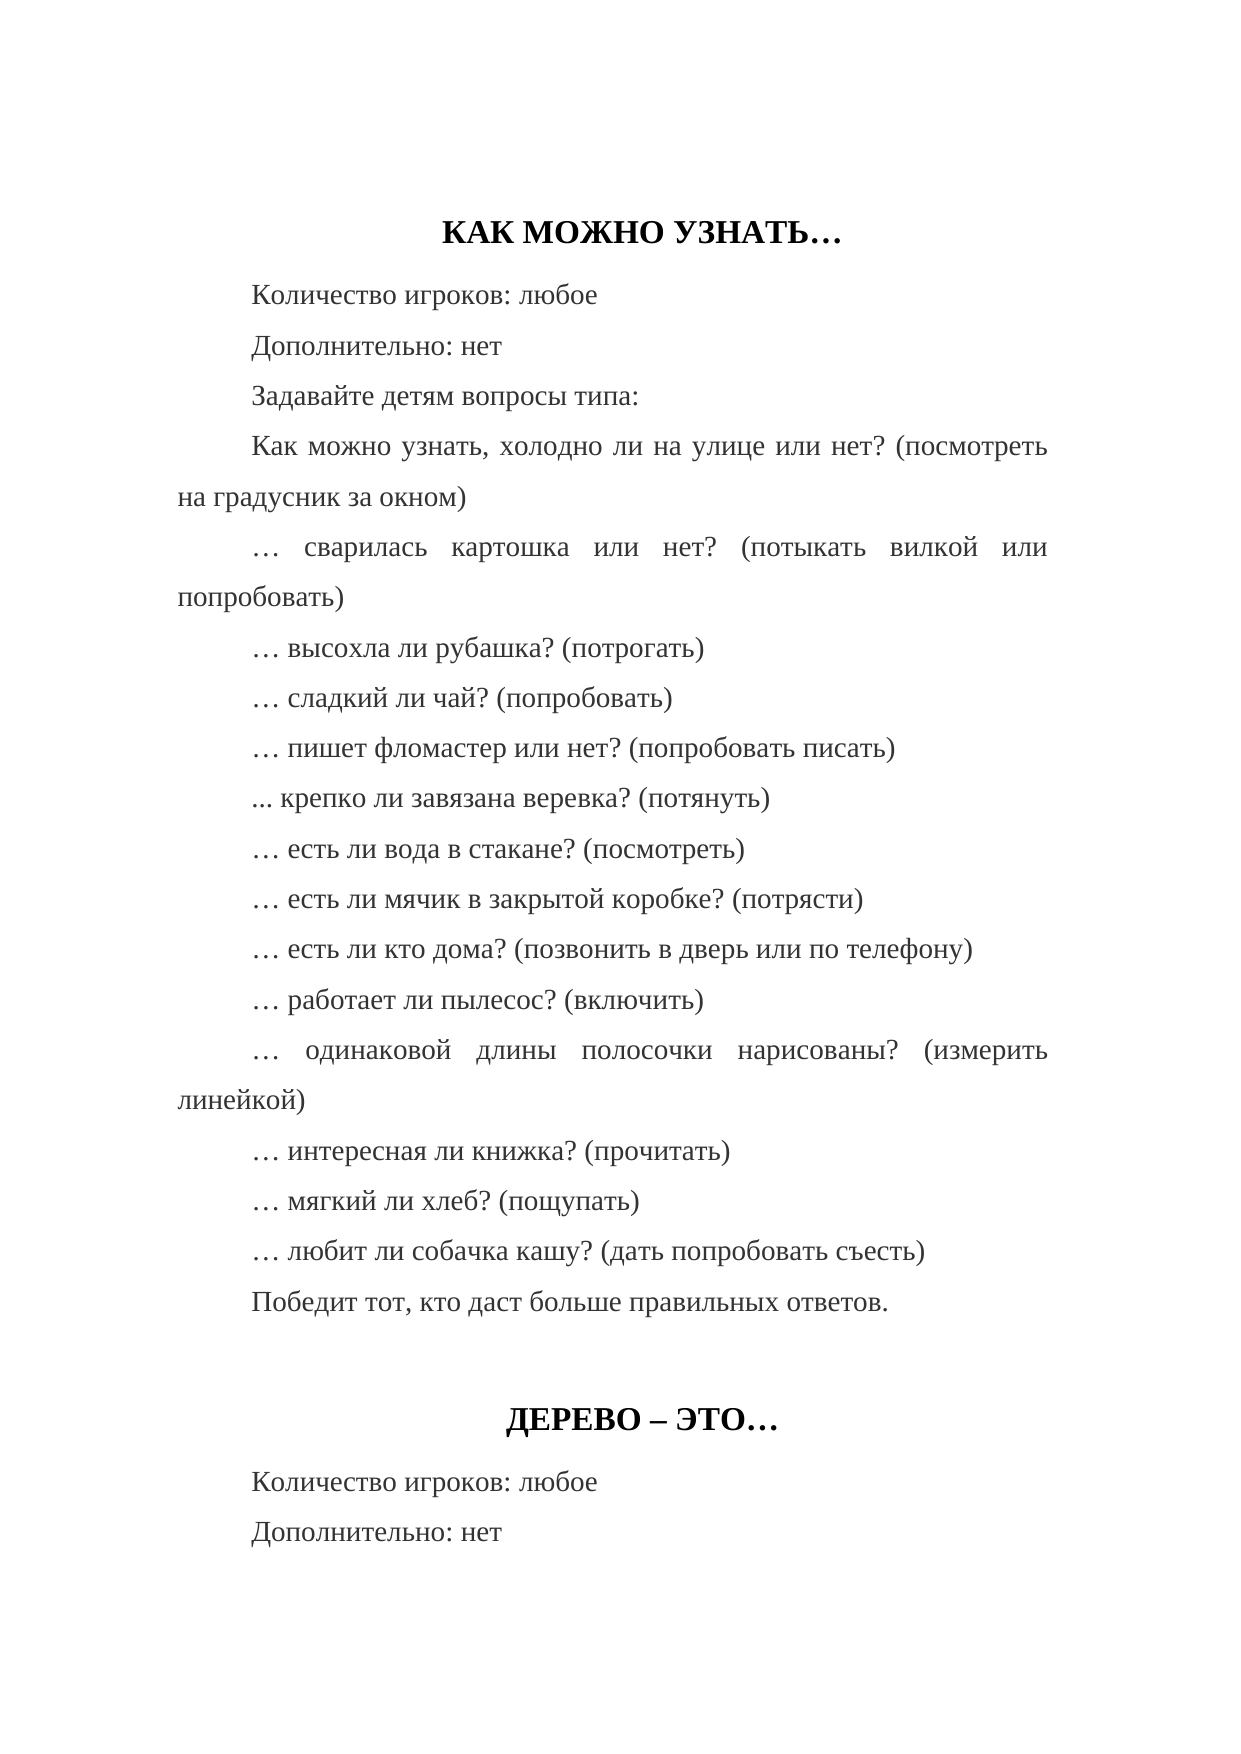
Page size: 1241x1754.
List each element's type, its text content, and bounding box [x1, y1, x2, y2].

text Как можно узнать, холодно ли на улице или нет? (посмотреть на градусник за окном) [177, 428, 1048, 512]
text Количество игроков: любое [177, 277, 1048, 311]
text … любит ли собачка кашу? (дать попробовать съесть) [177, 1233, 1048, 1267]
text … мягкий ли хлеб? (пощупать) [177, 1183, 1048, 1217]
text Количество игроков: любое [177, 1464, 1048, 1497]
text … интересная ли книжка? (прочитать) [177, 1133, 1048, 1166]
text ... крепко ли завязана веревка? (потянуть) [177, 781, 1048, 814]
text Дополнительно: нет [177, 1514, 1048, 1548]
text … пишет фломастер или нет? (попробовать писать) [177, 730, 1048, 764]
text … сварилась картошка или нет? (потыкать вилкой или попробовать) [177, 529, 1048, 613]
text … сладкий ли чай? (попробовать) [177, 680, 1048, 713]
text ДЕРЕВО – ЭТО… [177, 1399, 1107, 1437]
text КАК МОЖНО УЗНАТЬ… [177, 213, 1107, 251]
text Задавайте детям вопросы типа: [177, 378, 1048, 412]
text … есть ли мячик в закрытой коробке? (потрясти) [177, 881, 1048, 915]
text … высохла ли рубашка? (потрогать) [177, 630, 1048, 663]
text … одинаковой длины полосочки нарисованы? (измерить линейкой) [177, 1032, 1048, 1116]
text Победит тот, кто даст больше правильных ответов. [177, 1284, 1048, 1317]
text … работает ли пылесос? (включить) [177, 982, 1048, 1015]
text Дополнительно: нет [177, 328, 1048, 361]
text … есть ли вода в стакане? (посмотреть) [177, 831, 1048, 864]
text … есть ли кто дома? (позвонить в дверь или по телефону) [177, 932, 1048, 965]
